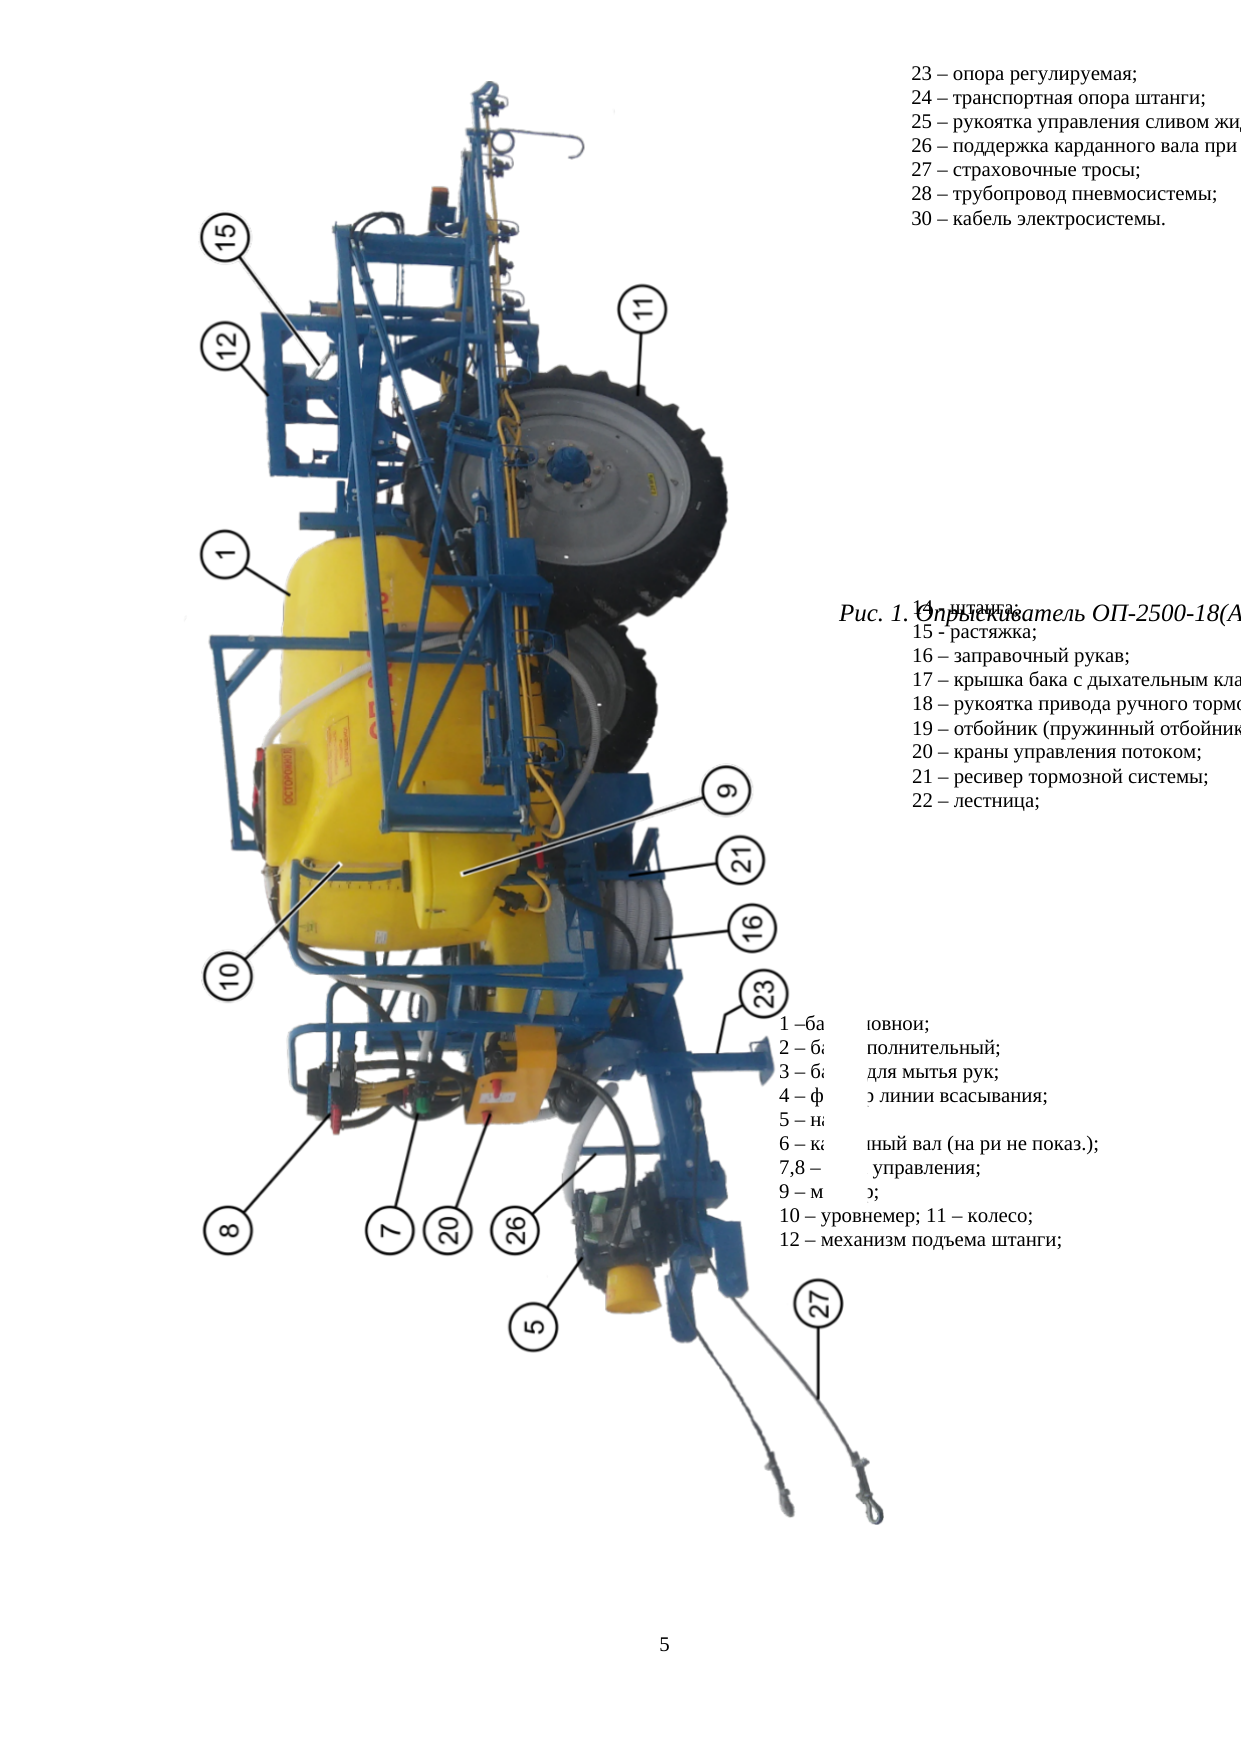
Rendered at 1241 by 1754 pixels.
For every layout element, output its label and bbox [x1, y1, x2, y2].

picture [184, 82, 884, 1524]
